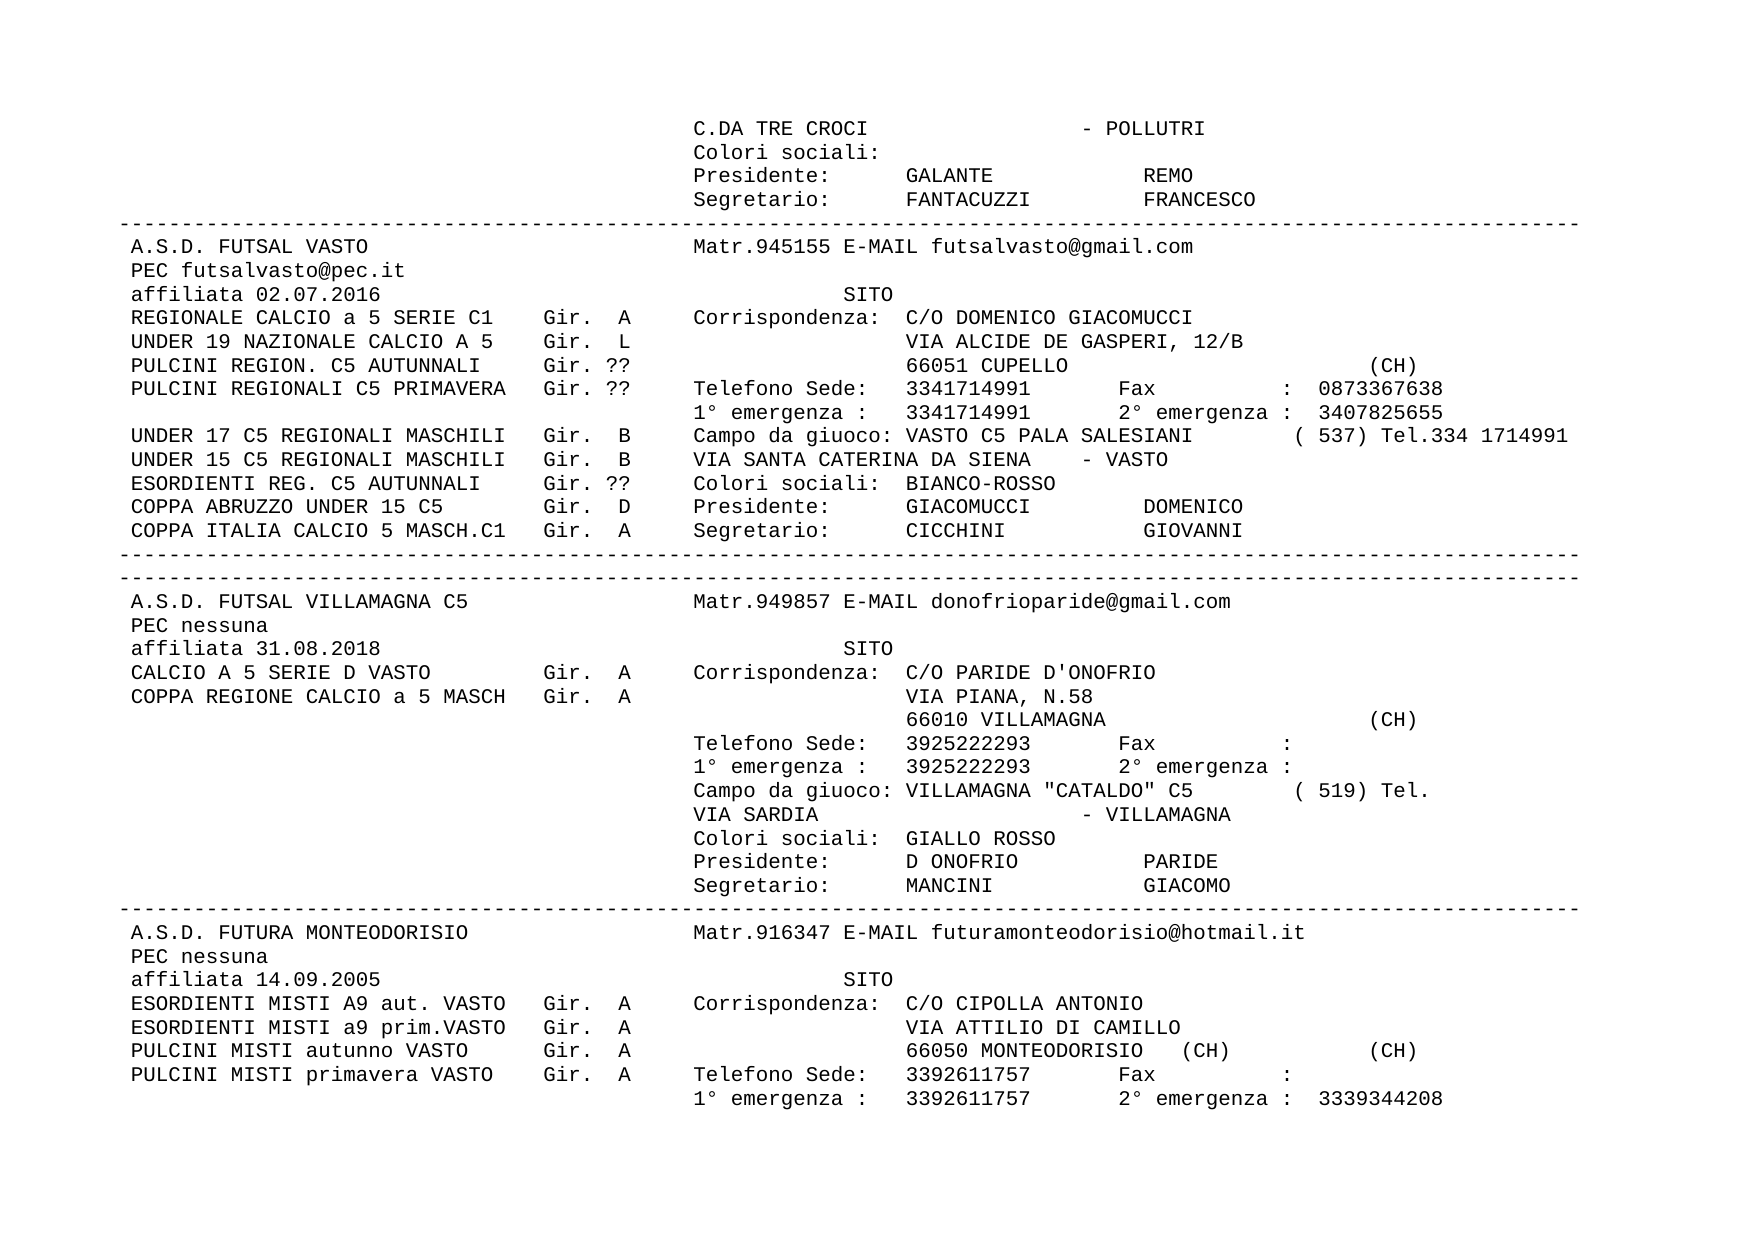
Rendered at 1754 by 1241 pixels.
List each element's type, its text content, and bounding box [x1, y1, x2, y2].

text CALCIO A 5 SERIE D VASTO Gir. A Corrispondenza: C/O PARIDE D'ONOFRIO [118, 662, 1606, 686]
text affiliata 14.09.2005 SITO [118, 969, 1606, 993]
text PULCINI MISTI autunno VASTO Gir. A 66050 MONTEODORISIO (CH) (CH) [118, 1040, 1606, 1064]
text UNDER 19 NAZIONALE CALCIO A 5 Gir. L VIA ALCIDE DE GASPERI, 12/B [118, 331, 1606, 354]
text PULCINI REGION. C5 AUTUNNALI Gir. ?? 66051 CUPELLO (CH) [118, 354, 1606, 378]
text ESORDIENTI REG. C5 AUTUNNALI Gir. ?? Colori sociali: BIANCO-ROSSO [118, 473, 1606, 496]
text Presidente: D ONOFRIO PARIDE [118, 851, 1606, 875]
text affiliata 02.07.2016 SITO [118, 284, 1606, 307]
text 1° emergenza : 3392611757 2° emergenza : 3339344208 [118, 1088, 1606, 1111]
text COPPA ABRUZZO UNDER 15 C5 Gir. D Presidente: GIACOMUCCI DOMENICO [118, 496, 1606, 520]
text 1° emergenza : 3341714991 2° emergenza : 3407825655 [118, 402, 1606, 426]
text REGIONALE CALCIO a 5 SERIE C1 Gir. A Corrispondenza: C/O DOMENICO GIACOMUCCI [118, 307, 1606, 331]
text PEC nessuna [118, 946, 1606, 969]
text Colori sociali: [118, 142, 1606, 165]
text ESORDIENTI MISTI a9 prim.VASTO Gir. A VIA ATTILIO DI CAMILLO [118, 1017, 1606, 1040]
text 66010 VILLAMAGNA (CH) [118, 709, 1606, 733]
text UNDER 15 C5 REGIONALI MASCHILI Gir. B VIA SANTA CATERINA DA SIENA - VASTO [118, 449, 1606, 473]
text COPPA REGIONE CALCIO a 5 MASCH Gir. A VIA PIANA, N.58 [118, 686, 1606, 709]
text --------------------------------------------------------------------------------------------------------------------- [118, 544, 1606, 567]
text PULCINI MISTI primavera VASTO Gir. A Telefono Sede: 3392611757 Fax : [118, 1064, 1606, 1088]
text --------------------------------------------------------------------------------------------------------------------- [118, 567, 1606, 591]
text A.S.D. FUTSAL VILLAMAGNA C5 Matr.949857 E-MAIL donofrioparide@gmail.com [118, 591, 1606, 615]
text ESORDIENTI MISTI A9 aut. VASTO Gir. A Corrispondenza: C/O CIPOLLA ANTONIO [118, 993, 1606, 1017]
text Telefono Sede: 3925222293 Fax : [118, 733, 1606, 757]
text Segretario: MANCINI GIACOMO [118, 875, 1606, 898]
text --------------------------------------------------------------------------------------------------------------------- [118, 898, 1606, 922]
text PEC nessuna [118, 615, 1606, 638]
text affiliata 31.08.2018 SITO [118, 638, 1606, 662]
text PULCINI REGIONALI C5 PRIMAVERA Gir. ?? Telefono Sede: 3341714991 Fax : 0873367638 [118, 378, 1606, 402]
text --------------------------------------------------------------------------------------------------------------------- [118, 213, 1606, 236]
text C.DA TRE CROCI - POLLUTRI [118, 118, 1606, 142]
text PEC futsalvasto@pec.it [118, 260, 1606, 284]
text UNDER 17 C5 REGIONALI MASCHILI Gir. B Campo da giuoco: VASTO C5 PALA SALESIANI ( 537) Tel.334 1714991 [118, 426, 1606, 449]
text A.S.D. FUTSAL VASTO Matr.945155 E-MAIL futsalvasto@gmail.com [118, 236, 1606, 260]
text Segretario: FANTACUZZI FRANCESCO [118, 189, 1606, 213]
text 1° emergenza : 3925222293 2° emergenza : [118, 757, 1606, 780]
text Campo da giuoco: VILLAMAGNA "CATALDO" C5 ( 519) Tel. [118, 780, 1606, 804]
text A.S.D. FUTURA MONTEODORISIO Matr.916347 E-MAIL futuramonteodorisio@hotmail.it [118, 922, 1606, 946]
text Presidente: GALANTE REMO [118, 165, 1606, 189]
text VIA SARDIA - VILLAMAGNA [118, 804, 1606, 827]
text Colori sociali: GIALLO ROSSO [118, 827, 1606, 851]
text COPPA ITALIA CALCIO 5 MASCH.C1 Gir. A Segretario: CICCHINI GIOVANNI [118, 520, 1606, 544]
